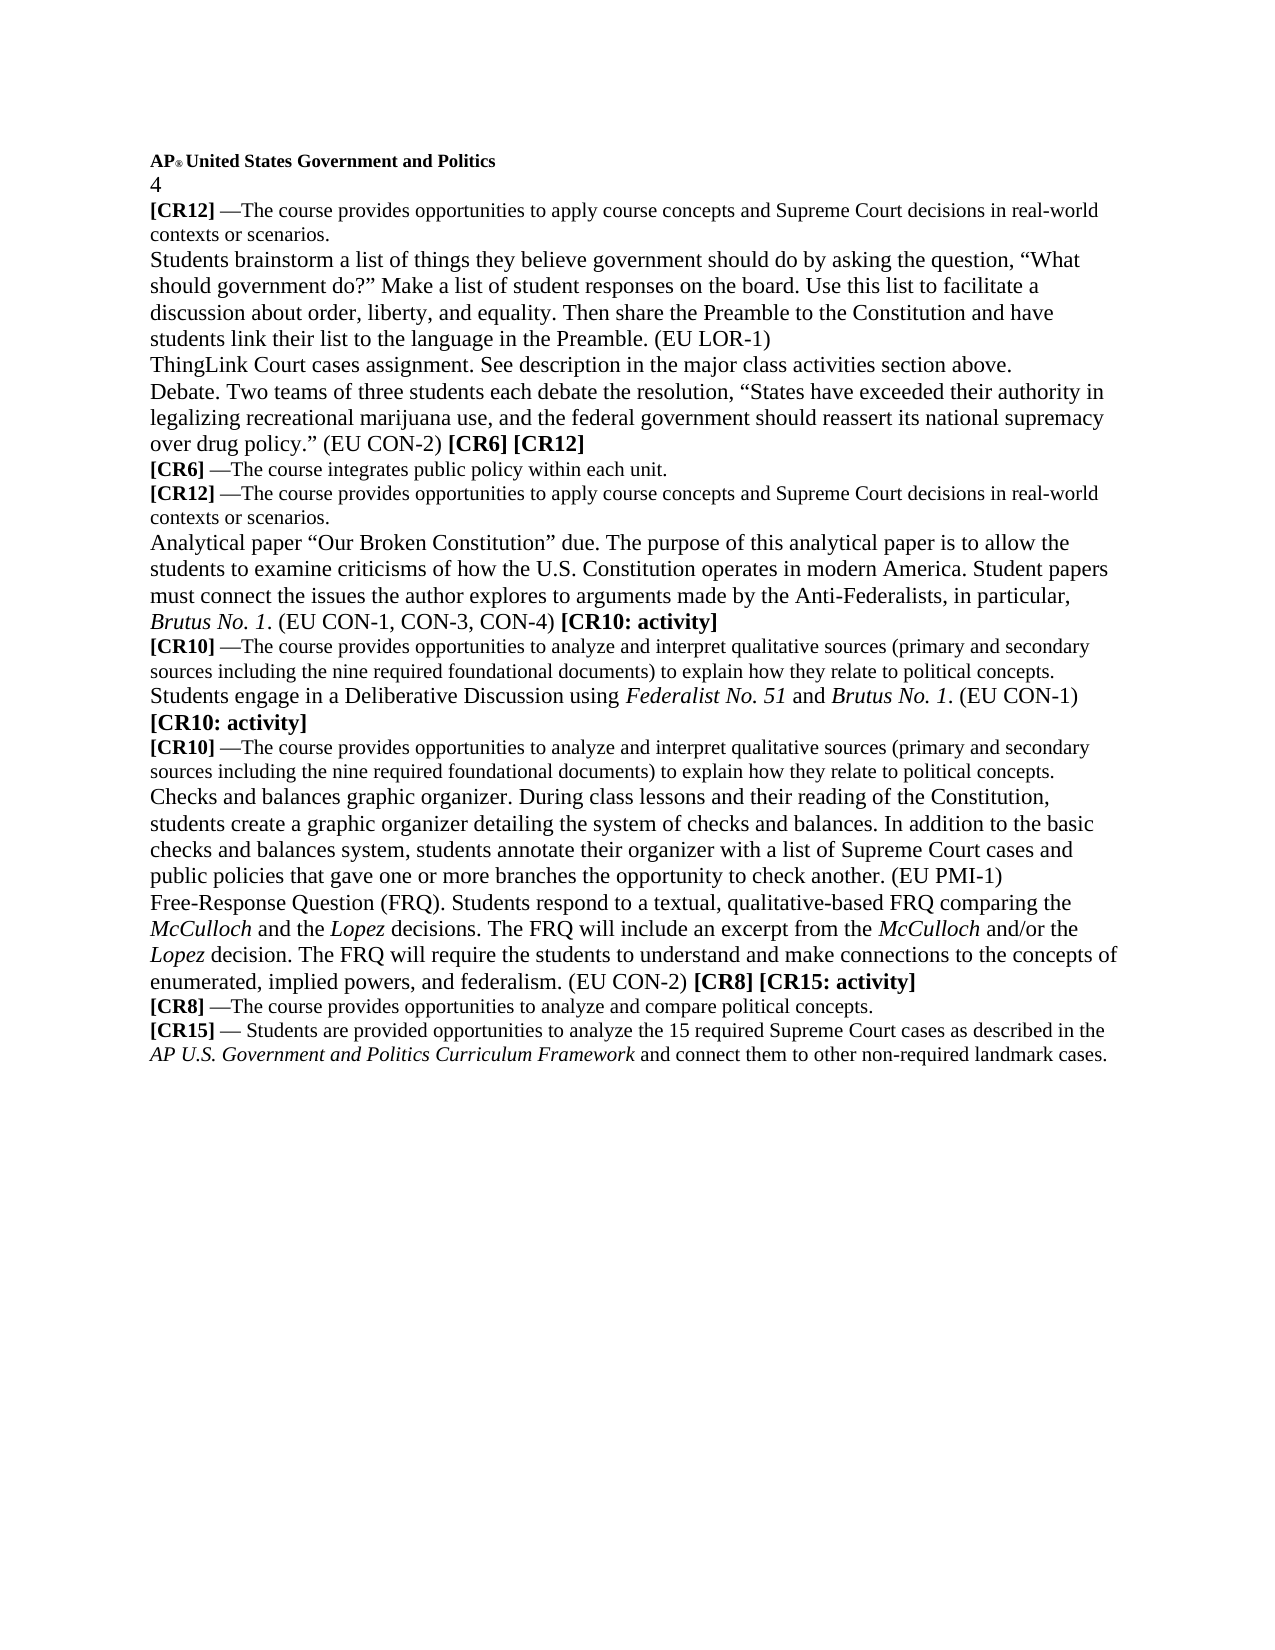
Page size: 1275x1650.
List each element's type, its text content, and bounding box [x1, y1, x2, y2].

text Students engage in a Deliberative Discussion using Federalist No. 51 and Brutus No. 1. (EU CON-1) [CR10: activity] [150, 683, 1125, 735]
text Analytical paper “Our Broken Constitution” due. The purpose of this analytical paper is to allow the students to examine criticisms of how the U.S. Constitution operates in modern America. Student papers must connect the issues the author explores to arguments made by the Anti-Federalists, in particular, Brutus No. 1. (EU CON-1, CON-3, CON-4) [CR10: activity] [150, 529, 1125, 634]
text [CR8] —The course provides opportunities to analyze and compare political concepts. [150, 994, 1125, 1018]
text 4 [150, 172, 1125, 198]
text Checks and balances graphic organizer. During class lessons and their reading of the Constitution, students create a graphic organizer detailing the system of checks and balances. In addition to the basic checks and balances system, students annotate their organizer with a list of Supreme Court cases and public policies that gave one or more branches the opportunity to check another. (EU PMI-1) [150, 783, 1125, 889]
text Free-Response Question (FRQ). Students respond to a textual, qualitative-based FRQ comparing the McCulloch and the Lopez decisions. The FRQ will include an excerpt from the McCulloch and/or the Lopez decision. The FRQ will require the students to understand and make connections to the concepts of enumerated, implied powers, and federalism. (EU CON-2) [CR8] [CR15: activity] [150, 889, 1125, 994]
text AP® United States Government and Politics [150, 150, 1125, 172]
text [CR10] —The course provides opportunities to analyze and interpret qualitative sources (primary and secondary sources including the nine required foundational documents) to explain how they relate to political concepts. [150, 735, 1125, 783]
text ThingLink Court cases assignment. See description in the major class activities section above. [150, 351, 1125, 378]
text [CR12] —The course provides opportunities to apply course concepts and Supreme Court decisions in real-world contexts or scenarios. [150, 198, 1125, 246]
text [CR12] —The course provides opportunities to apply course concepts and Supreme Court decisions in real-world contexts or scenarios. [150, 481, 1125, 529]
text Debate. Two teams of three students each debate the resolution, “States have exceeded their authority in legalizing recreational marijuana use, and the federal government should reassert its national supremacy over drug policy.” (EU CON-2) [CR6] [CR12] [150, 378, 1125, 457]
text [CR6] —The course integrates public policy within each unit. [150, 457, 1125, 481]
text Students brainstorm a list of things they believe government should do by asking the question, “What should government do?” Make a list of student responses on the board. Use this list to facilitate a discussion about order, liberty, and equality. Then share the Preamble to the Constitution and have students link their list to the language in the Preamble. (EU LOR-1) [150, 246, 1125, 351]
text [CR15] — Students are provided opportunities to analyze the 15 required Supreme Court cases as described in the AP U.S. Government and Politics Curriculum Framework and connect them to other non-required landmark cases. [150, 1018, 1125, 1066]
text [CR10] —The course provides opportunities to analyze and interpret qualitative sources (primary and secondary sources including the nine required foundational documents) to explain how they relate to political concepts. [150, 634, 1125, 683]
